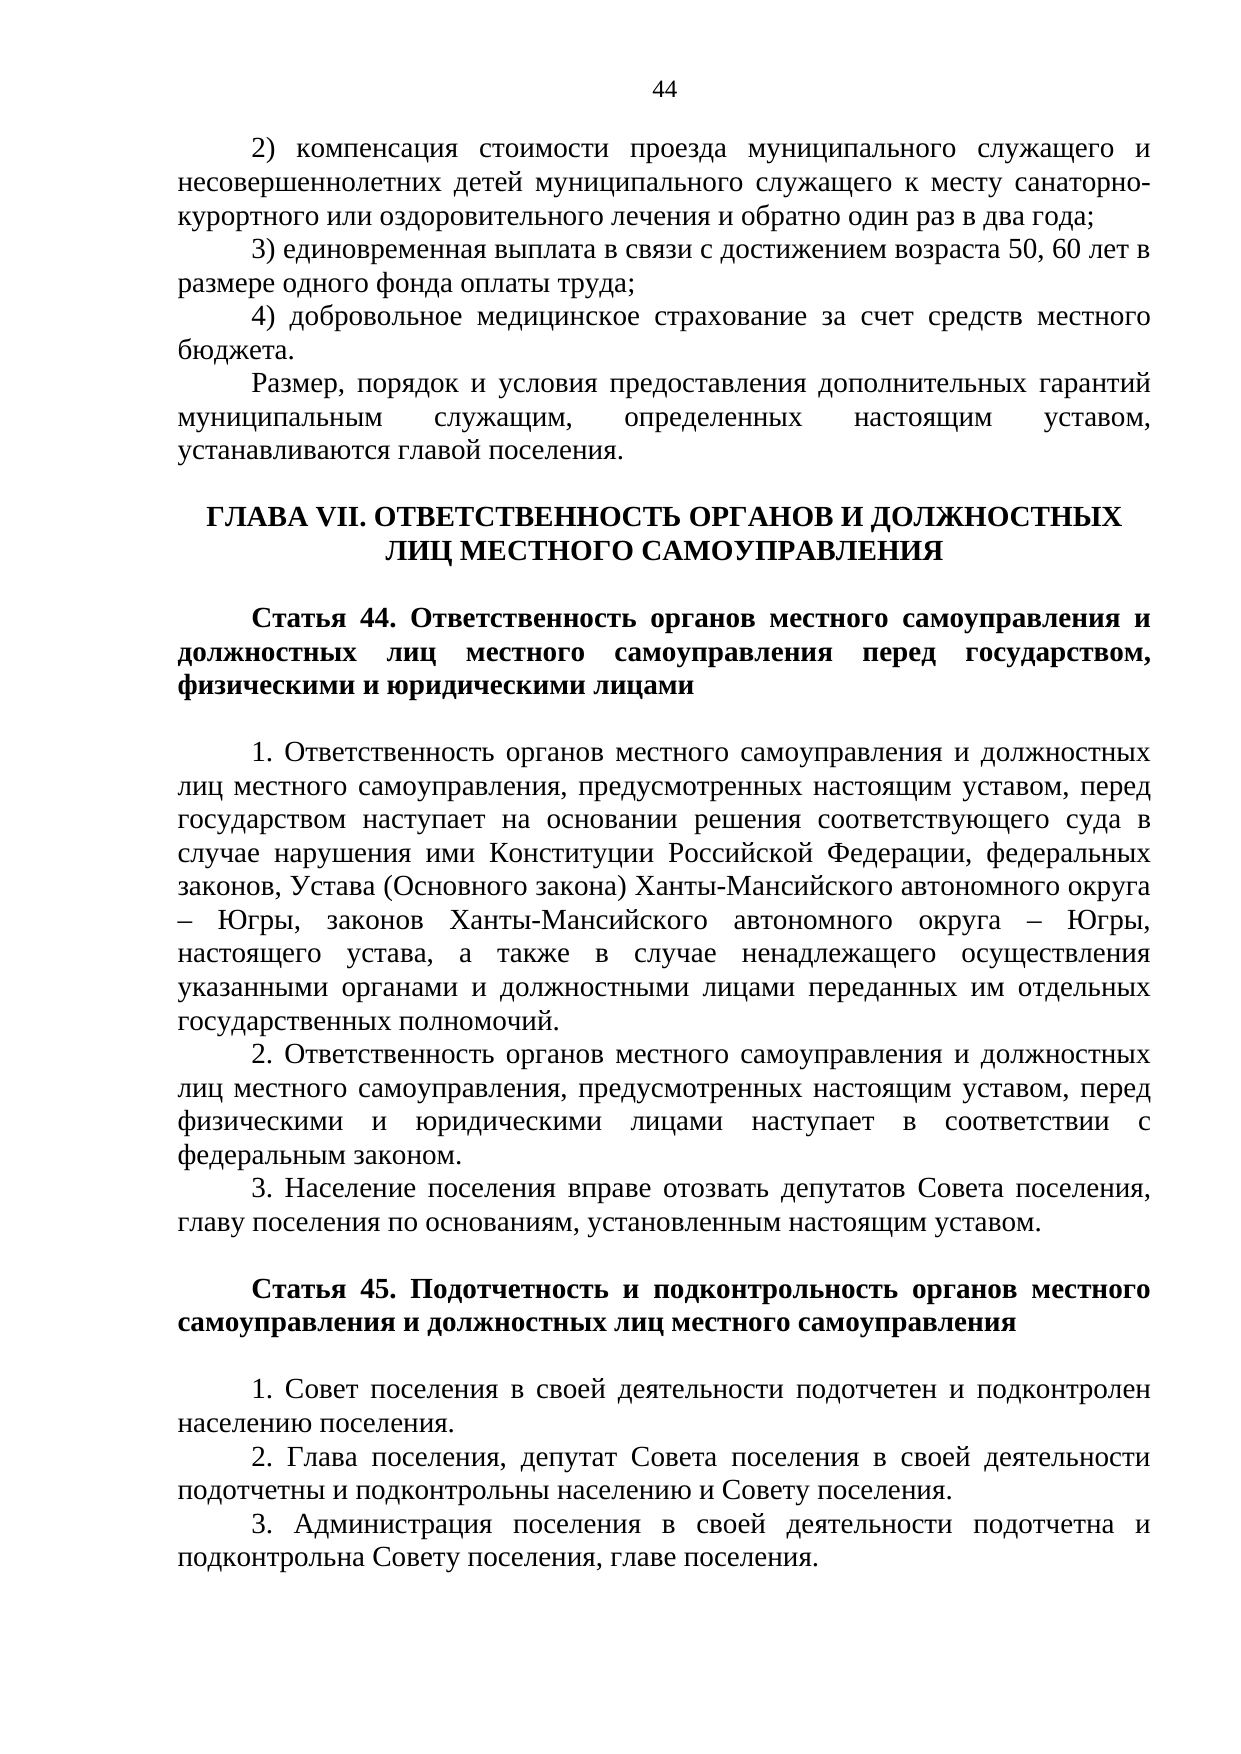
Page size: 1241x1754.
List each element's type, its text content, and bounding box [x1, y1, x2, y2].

text 1. Ответственность органов местного самоуправления и должностных лиц местного самоуправления, предусмотренных настоящим уставом, перед государством наступает на основании решения соответствующего суда в случае нарушения ими Конституции Российской Федерации, федеральных законов, Устава (Основного закона) Ханты-Мансийского автономного округа – Югры, законов Ханты-Мансийского автономного округа – Югры, настоящего устава, а также в случае ненадлежащего осуществления указанными органами и должностными лицами переданных им отдельных государственных полномочий. [177, 734, 1152, 1036]
text Статья 45. Подотчетность и подконтрольность органов местного самоуправления и должностных лиц местного самоуправления [177, 1271, 1152, 1338]
text Статья 44. Ответственность органов местного самоуправления и должностных лиц местного самоуправления перед государством, физическими и юридическими лицами [177, 600, 1152, 701]
text 2) компенсация стоимости проезда муниципального служащего и несовершеннолетних детей муниципального служащего к месту санаторно-курортного или оздоровительного лечения и обратно один раз в два года; [177, 131, 1152, 231]
text 2. Ответственность органов местного самоуправления и должностных лиц местного самоуправления, предусмотренных настоящим уставом, перед физическими и юридическими лицами наступает в соответствии с федеральным законом. [177, 1036, 1152, 1170]
text Размер, порядок и условия предоставления дополнительных гарантий муниципальным служащим, определенных настоящим уставом, устанавливаются главой поселения. [177, 365, 1152, 466]
text 3. Население поселения вправе отозвать депутатов Совета поселения, главу поселения по основаниям, установленным настоящим уставом. [177, 1170, 1152, 1237]
text 3) единовременная выплата в связи с достижением возраста 50, 60 лет в размере одного фонда оплаты труда; [177, 231, 1152, 298]
text 4) добровольное медицинское страхование за счет средств местного бюджета. [177, 298, 1152, 365]
text 3. Администрация поселения в своей деятельности подотчетна и подконтрольна Совету поселения, главе поселения. [177, 1506, 1152, 1573]
text ГЛАВА VII. ОТВЕТСТВЕННОСТЬ ОРГАНОВ И ДОЛЖНОСТНЫХ ЛИЦ МЕСТНОГО САМОУПРАВЛЕНИЯ [177, 499, 1152, 567]
text 2. Глава поселения, депутат Совета поселения в своей деятельности подотчетны и подконтрольны населению и Совету поселения. [177, 1439, 1152, 1506]
text 1. Совет поселения в своей деятельности подотчетен и подконтролен населению поселения. [177, 1372, 1152, 1439]
